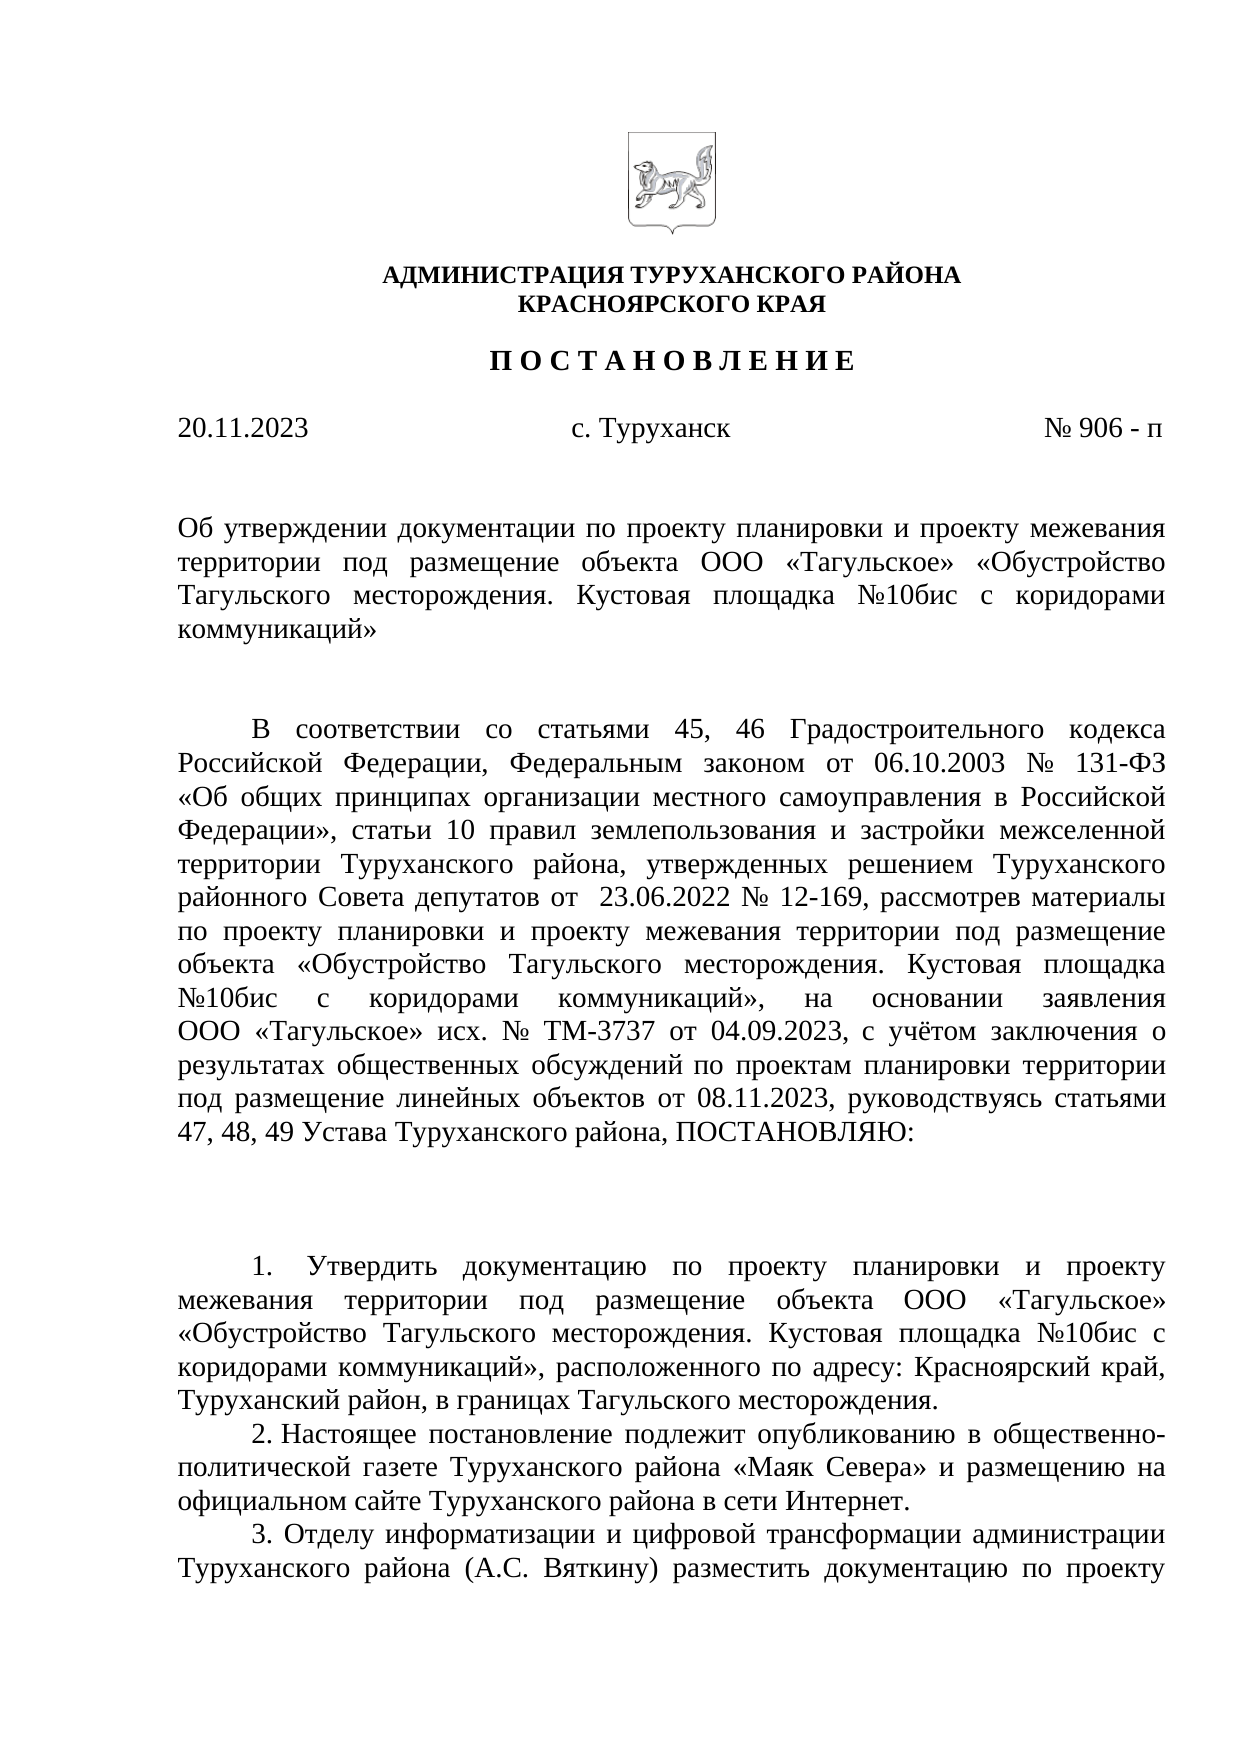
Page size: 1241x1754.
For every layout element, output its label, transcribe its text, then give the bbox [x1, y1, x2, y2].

list Настоящее постановление подлежит опубликованию в общественно-политической газете Туруханского района «Маяк Севера» и размещению на официальном сайте Туруханского района в сети Интернет. [177, 1416, 1167, 1517]
text В соответствии со статьями 45, 46 Градостроительного кодекса Российской Федерации, Федеральным законом от 06.10.2003 № 131-ФЗ «Об общих принципах организации местного самоуправления в Российской Федерации», статьи 10 правил землепользования и застройки межселенной территории Туруханского района, утвержденных решением Туруханского районного Совета депутатов от 23.06.2022 № 12-169, рассмотрев материалы по проекту планировки и проекту межевания территории под размещение объекта «Обустройство Тагульского месторождения. Кустовая площадка №10бис с коридорами коммуникаций», на основании заявления ООО «Тагульское» исх. № ТМ-3737 от 04.09.2023, с учётом заключения о результатах общественных обсуждений по проектам планировки территории под размещение линейных объектов от 08.11.2023, руководствуясь статьями 47, 48, 49 Устава Туруханского района, ПОСТАНОВЛЯЮ: [177, 712, 1167, 1148]
list Утвердить документацию по проекту планировки и проекту межевания территории под размещение объекта ООО «Тагульское» «Обустройство Тагульского месторождения. Кустовая площадка №10бис с коридорами коммуникаций», расположенного по адресу: Красноярский край, Туруханский район, в границах Тагульского месторождения. [177, 1248, 1167, 1416]
text Об утверждении документации по проекту планировки и проекту межевания территории под размещение объекта ООО «Тагульское» «Обустройство Тагульского месторождения. Кустовая площадка №10бис с коридорами коммуникаций» [177, 510, 1167, 644]
text 20.11.2023 с. Туруханск № 906 - п [177, 410, 1167, 443]
text КРАСНОЯРСКОГО КРАЯ [177, 289, 1167, 318]
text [177, 1517, 1167, 1584]
text П О С Т А Н О В Л Е Н И Е [177, 343, 1167, 376]
text АДМИНИСТРАЦИЯ ТУРУХАНСКОГО РАЙОНА [177, 260, 1167, 289]
picture [628, 132, 716, 236]
